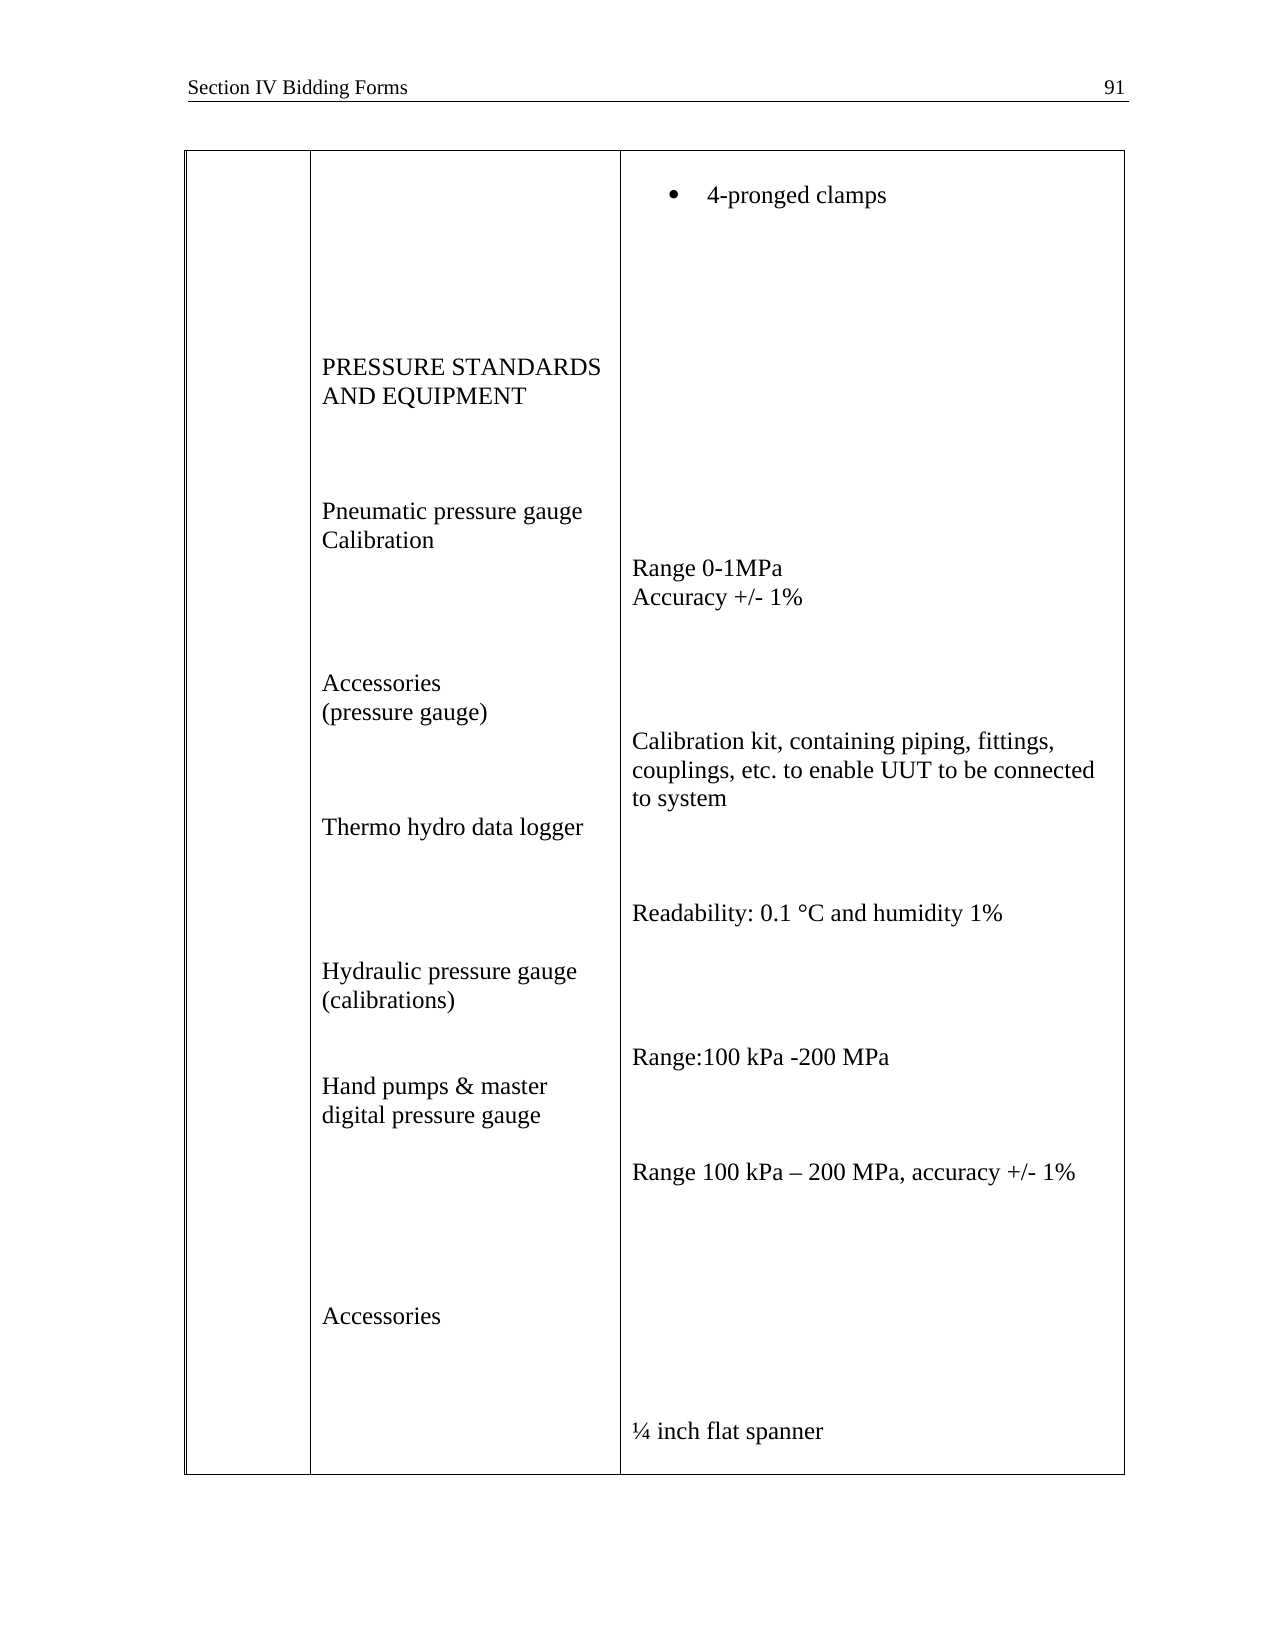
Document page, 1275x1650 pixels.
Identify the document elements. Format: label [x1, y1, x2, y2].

table_cell [187, 151, 310, 1473]
table_cell [621, 151, 1124, 1473]
table_cell [311, 151, 620, 1473]
